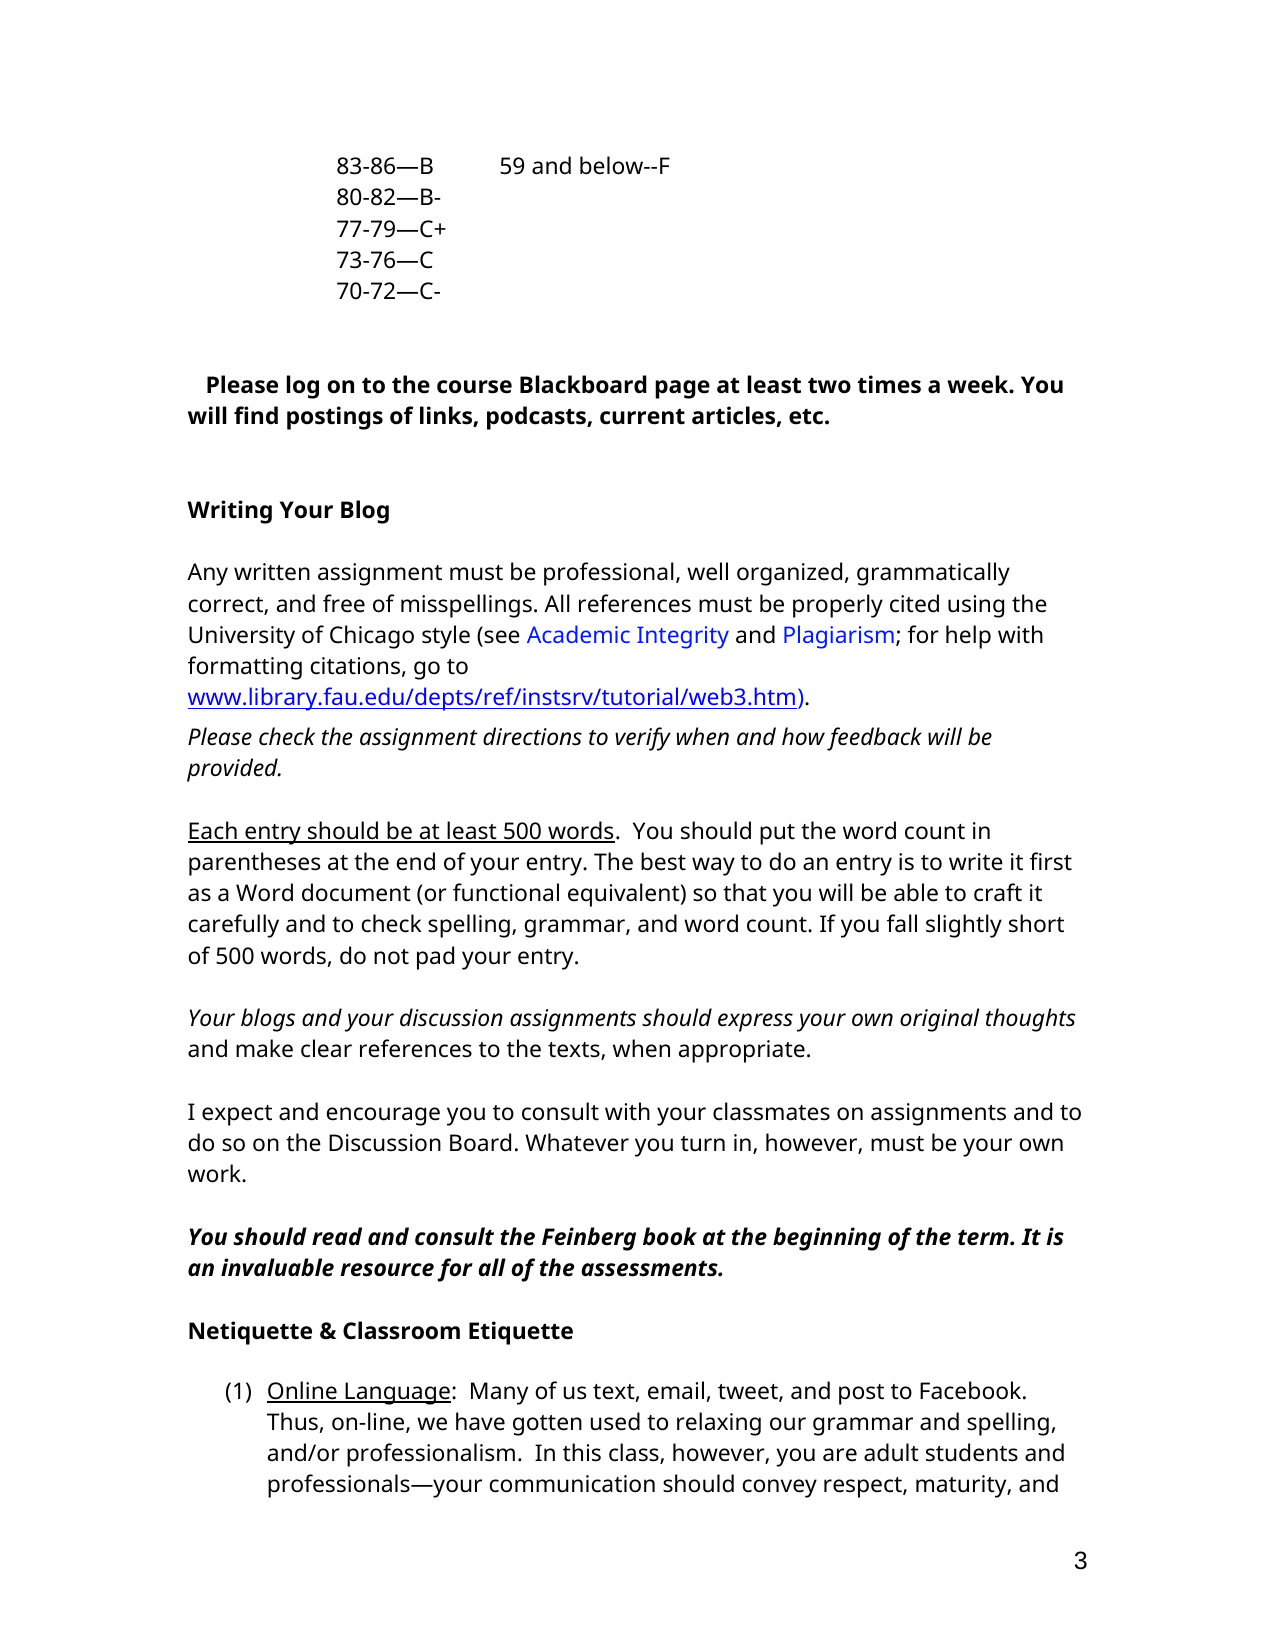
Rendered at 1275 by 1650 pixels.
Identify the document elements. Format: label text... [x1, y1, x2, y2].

text Your blogs and your discussion assignments should express your own original thoughts and make clear references to the texts, when appropriate. [187, 1002, 1087, 1064]
text Writing Your Blog [187, 494, 1087, 525]
text Any written assignment must be professional, well organized, grammatically correct, and free of misspellings. All references must be properly cited using the University of Chicago style (see Academic Integrity and Plagiarism; for help with formatting citations, go to www.library.fau.edu/depts/ref/instsrv/tutorial/web3.htm). [187, 556, 1087, 712]
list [225, 1374, 1087, 1499]
text You should read and consult the Feinberg book at the beginning of the term. It is an invaluable resource for all of the assessments. [187, 1221, 1087, 1283]
text Please log on to the course Blackboard page at least two times a week. You will find postings of links, podcasts, current articles, etc. [187, 369, 1087, 431]
text I expect and encourage you to consult with your classmates on assignments and to do so on the Discussion Board. Whatever you turn in, however, must be your own work. [187, 1096, 1087, 1189]
text 80-82—B- [187, 181, 1087, 212]
text Please check the assignment directions to verify when and how feedback will be provided. [187, 721, 1087, 783]
text 83-86—B 59 and below--F [187, 150, 1087, 181]
text 77-79—C+ [187, 212, 1087, 244]
text 70-72—C- [187, 275, 1087, 306]
text 73-76—C [187, 244, 1087, 275]
text Netiquette & Classroom Etiquette [187, 1314, 1087, 1346]
text Each entry should be at least 500 words. You should put the word count in parentheses at the end of your entry. The best way to do an entry is to write it first as a Word document (or functional equivalent) so that you will be able to craft it carefully and to check spelling, grammar, and word count. If you fall slightly short of 500 words, do not pad your entry. [187, 814, 1087, 971]
